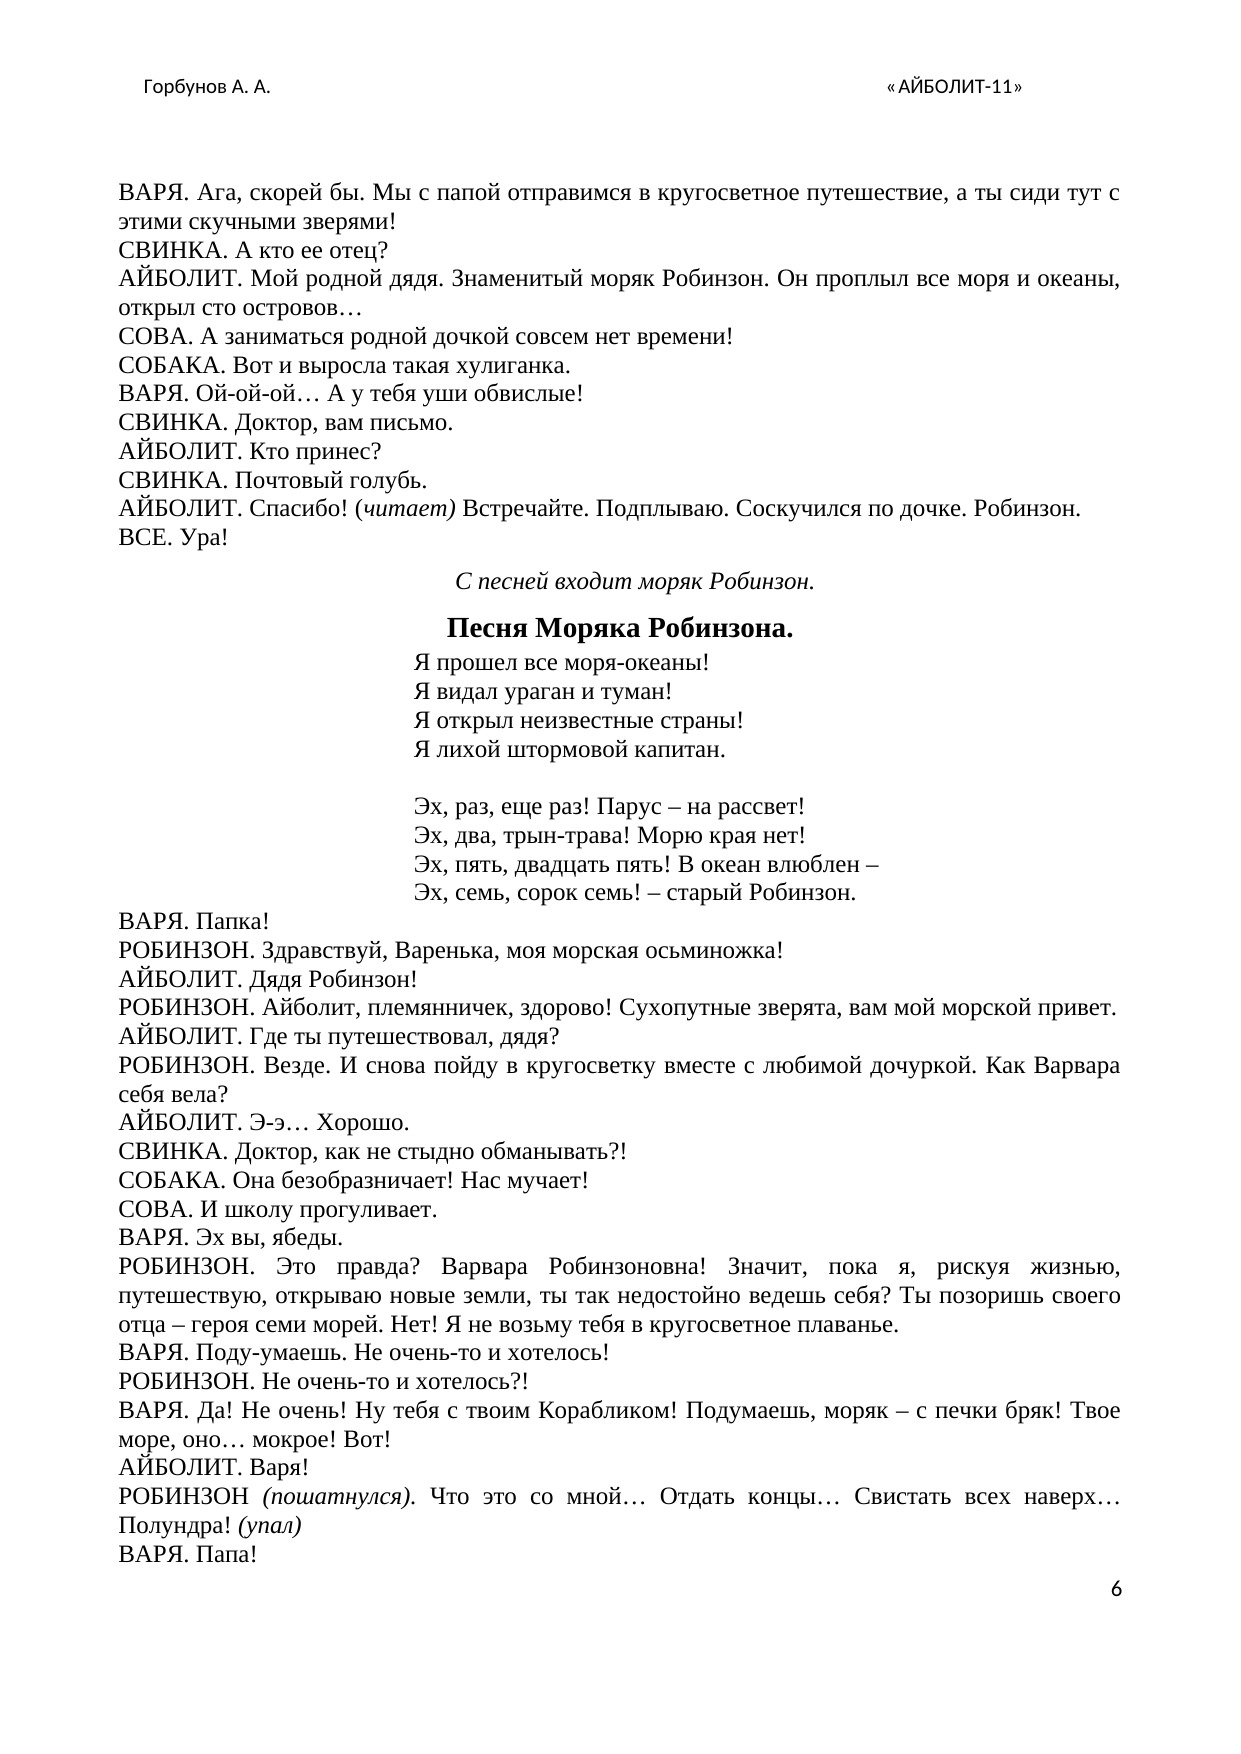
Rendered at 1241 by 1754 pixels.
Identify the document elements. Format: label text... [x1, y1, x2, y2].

text СВИНКА. Почтовый голубь. [118, 465, 1122, 493]
text ВАРЯ. Поду-умаешь. Не очень-то и хотелось! [118, 1337, 1122, 1366]
text СВИНКА. Доктор, как не стыдно обманывать?! [118, 1136, 1122, 1165]
text ВАРЯ. Папа! [118, 1539, 1122, 1567]
text Песня Моряка Робинзона. [118, 610, 1122, 643]
text АЙБОЛИТ. Дядя Робинзон! [118, 964, 1122, 992]
text СВИНКА. Доктор, вам письмо. [118, 407, 1122, 436]
text СОВА. И школу прогуливает. [118, 1194, 1122, 1222]
text ВСЕ. Ура! [118, 522, 1122, 551]
text АЙБОЛИТ. Где ты путешествовал, дядя? [118, 1021, 1122, 1050]
text Я лихой штормовой капитан. [222, 734, 1122, 762]
text АЙБОЛИТ. Мой родной дядя. Знаменитый моряк Робинзон. Он проплыл все моря и океаны, открыл сто островов… [118, 263, 1122, 321]
text ВАРЯ. Папка! [118, 906, 1122, 935]
text РОБИНЗОН. Это правда? Варвара Робинзоновна! Значит, пока я, рискуя жизнью, путешествую, открываю новые земли, ты так недостойно ведешь себя? Ты позоришь своего отца – героя семи морей. Нет! Я не возьму тебя в кругосветное плаванье. [118, 1251, 1122, 1337]
text Я видал ураган и туман! [222, 676, 1122, 705]
text РОБИНЗОН (пошатнулся). Что это со мной… Отдать концы… Свистать всех наверх… Полундра! (упал) [118, 1481, 1122, 1539]
text Эх, два, трын-трава! Морю края нет! [222, 820, 1122, 849]
text АЙБОЛИТ. Э-э… Хорошо. [118, 1107, 1122, 1136]
text ВАРЯ. Да! Не очень! Ну тебя с твоим Корабликом! Подумаешь, моряк – с печки бряк! Твое море, оно… мокрое! Вот! [118, 1395, 1122, 1452]
text СОБАКА. Она безобразничает! Нас мучает! [118, 1165, 1122, 1194]
text СВИНКА. А кто ее отец? [118, 235, 1122, 263]
text СОВА. А заниматься родной дочкой совсем нет времени! [118, 321, 1122, 350]
text Я открыл неизвестные страны! [222, 705, 1122, 734]
text ВАРЯ. Ага, скорей бы. Мы с папой отправимся в кругосветное путешествие, а ты сиди тут с этими скучными зверями! [118, 177, 1122, 235]
text Я прошел все моря-океаны! [222, 647, 1122, 676]
text СОБАКА. Вот и выросла такая хулиганка. [118, 350, 1122, 378]
text Эх, пять, двадцать пять! В океан влюблен – [222, 849, 1122, 877]
text РОБИНЗОН. Айболит, племянничек, здорово! Сухопутные зверята, вам мой морской привет. [118, 992, 1122, 1021]
text АЙБОЛИТ. Спасибо! (читает) Встречайте. Подплываю. Соскучился по дочке. Робинзон. [118, 493, 1122, 522]
text ВАРЯ. Ой-ой-ой… А у тебя уши обвислые! [118, 378, 1122, 407]
text РОБИНЗОН. Не очень-то и хотелось?! [118, 1366, 1122, 1395]
text ВАРЯ. Эх вы, ябеды. [118, 1222, 1122, 1251]
text С песней входит моряк Робинзон. [148, 566, 1122, 595]
text АЙБОЛИТ. Кто принес? [118, 436, 1122, 465]
text Эх, семь, сорок семь! – старый Робинзон. [222, 877, 1122, 906]
text АЙБОЛИТ. Варя! [118, 1452, 1122, 1481]
text РОБИНЗОН. Везде. И снова пойду в кругосветку вместе с любимой дочуркой. Как Варвара себя вела? [118, 1050, 1122, 1107]
text Эх, раз, еще раз! Парус – на рассвет! [222, 791, 1122, 820]
text РОБИНЗОН. Здравствуй, Варенька, моя морская осьминожка! [118, 935, 1122, 964]
